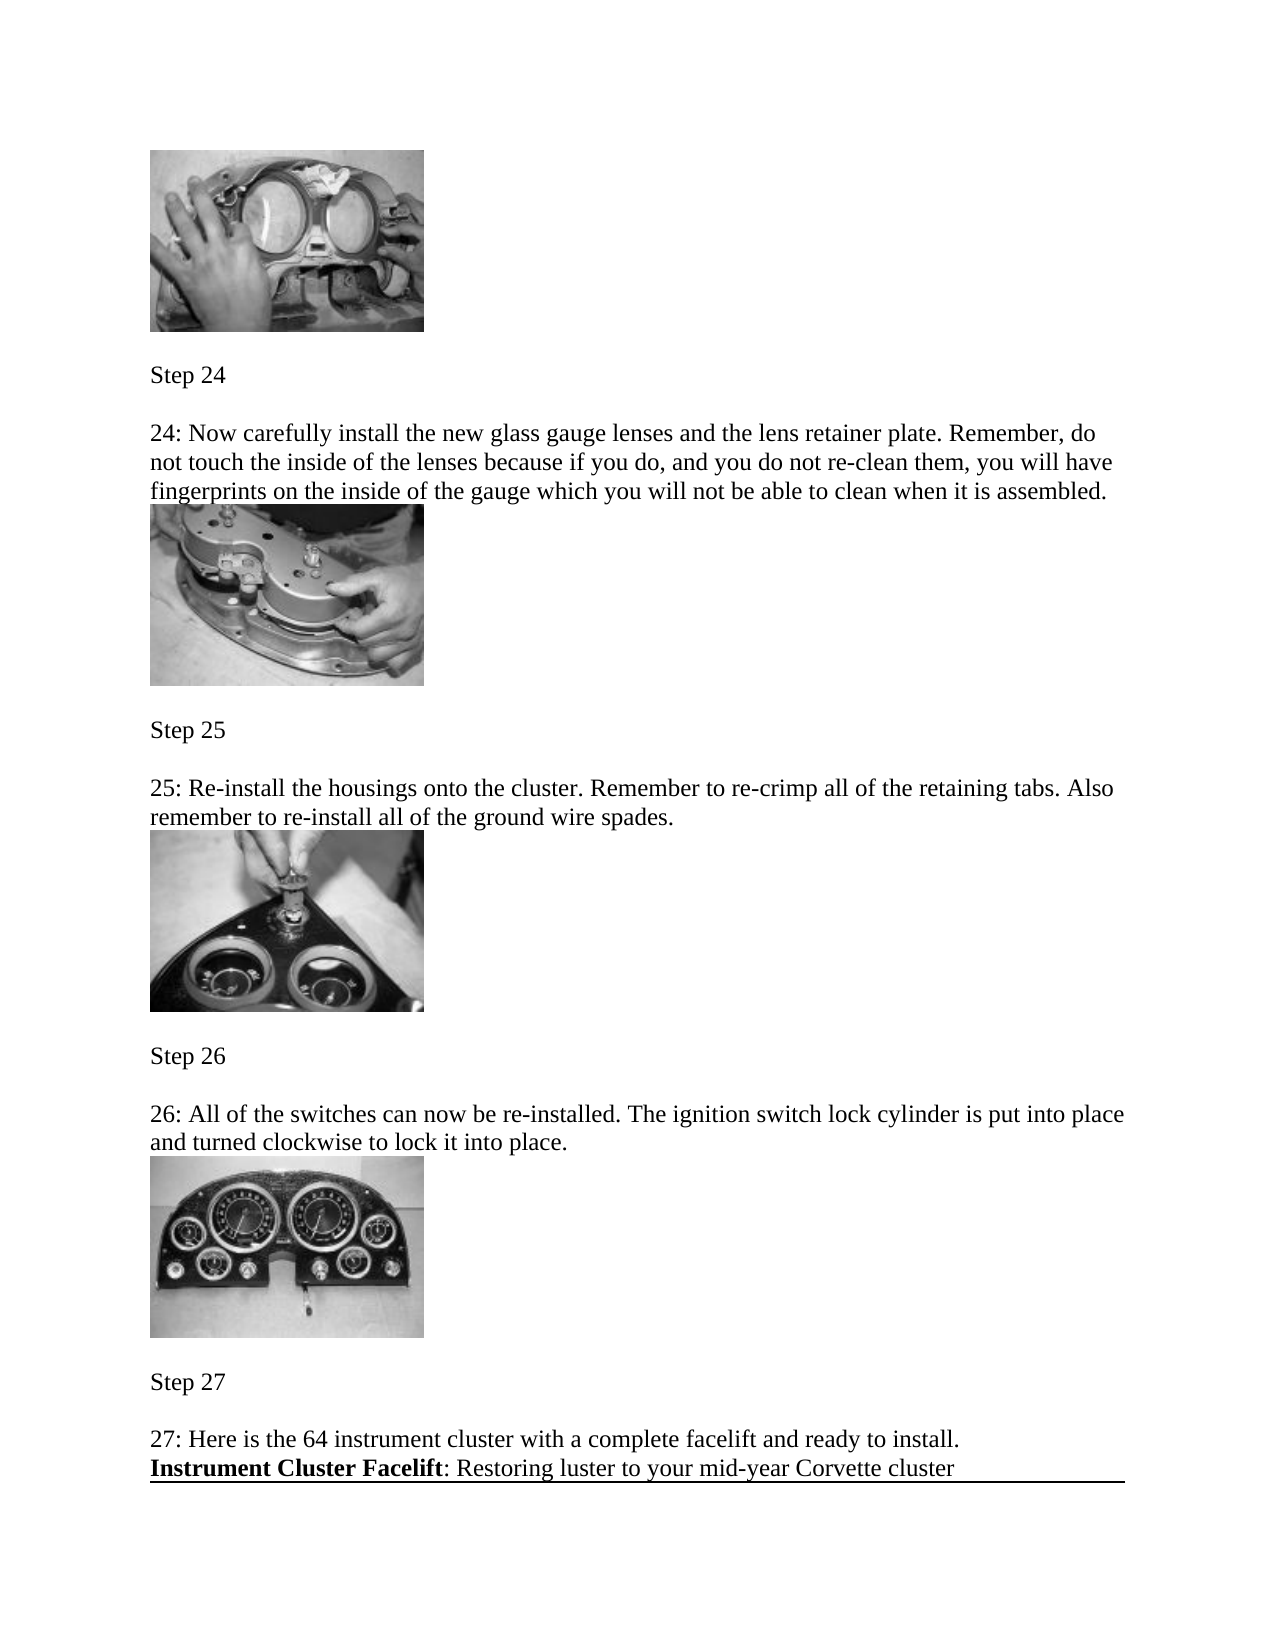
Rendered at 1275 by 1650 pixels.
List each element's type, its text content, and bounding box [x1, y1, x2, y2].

text Step 25 [150, 715, 1125, 744]
text Instrument Cluster Facelift: Restoring luster to your mid-year Corvette cluster [150, 1453, 1125, 1481]
text 26: All of the switches can now be re-installed. The ignition switch lock cylinder is put into place and turned clockwise to lock it into place. [150, 1099, 1125, 1156]
text Step 27 [150, 1367, 1125, 1395]
text Step 26 [150, 1041, 1125, 1069]
text 24: Now carefully install the new glass gauge lenses and the lens retainer plate. Remember, do not touch the inside of the lenses because if you do, and you do not re-clean them, you will have fingerprints on the inside of the gauge which you will not be able to clean when it is assembled. [150, 418, 1125, 504]
picture [150, 1156, 424, 1338]
text 27: Here is the 64 instrument cluster with a complete facelift and ready to install. [150, 1424, 1125, 1453]
picture [150, 504, 424, 686]
text Step 24 [150, 360, 1125, 389]
picture [150, 830, 424, 1012]
text 25: Re-install the housings onto the cluster. Remember to re-crimp all of the retaining tabs. Also remember to re-install all of the ground wire spades. [150, 773, 1125, 830]
picture [150, 150, 424, 332]
